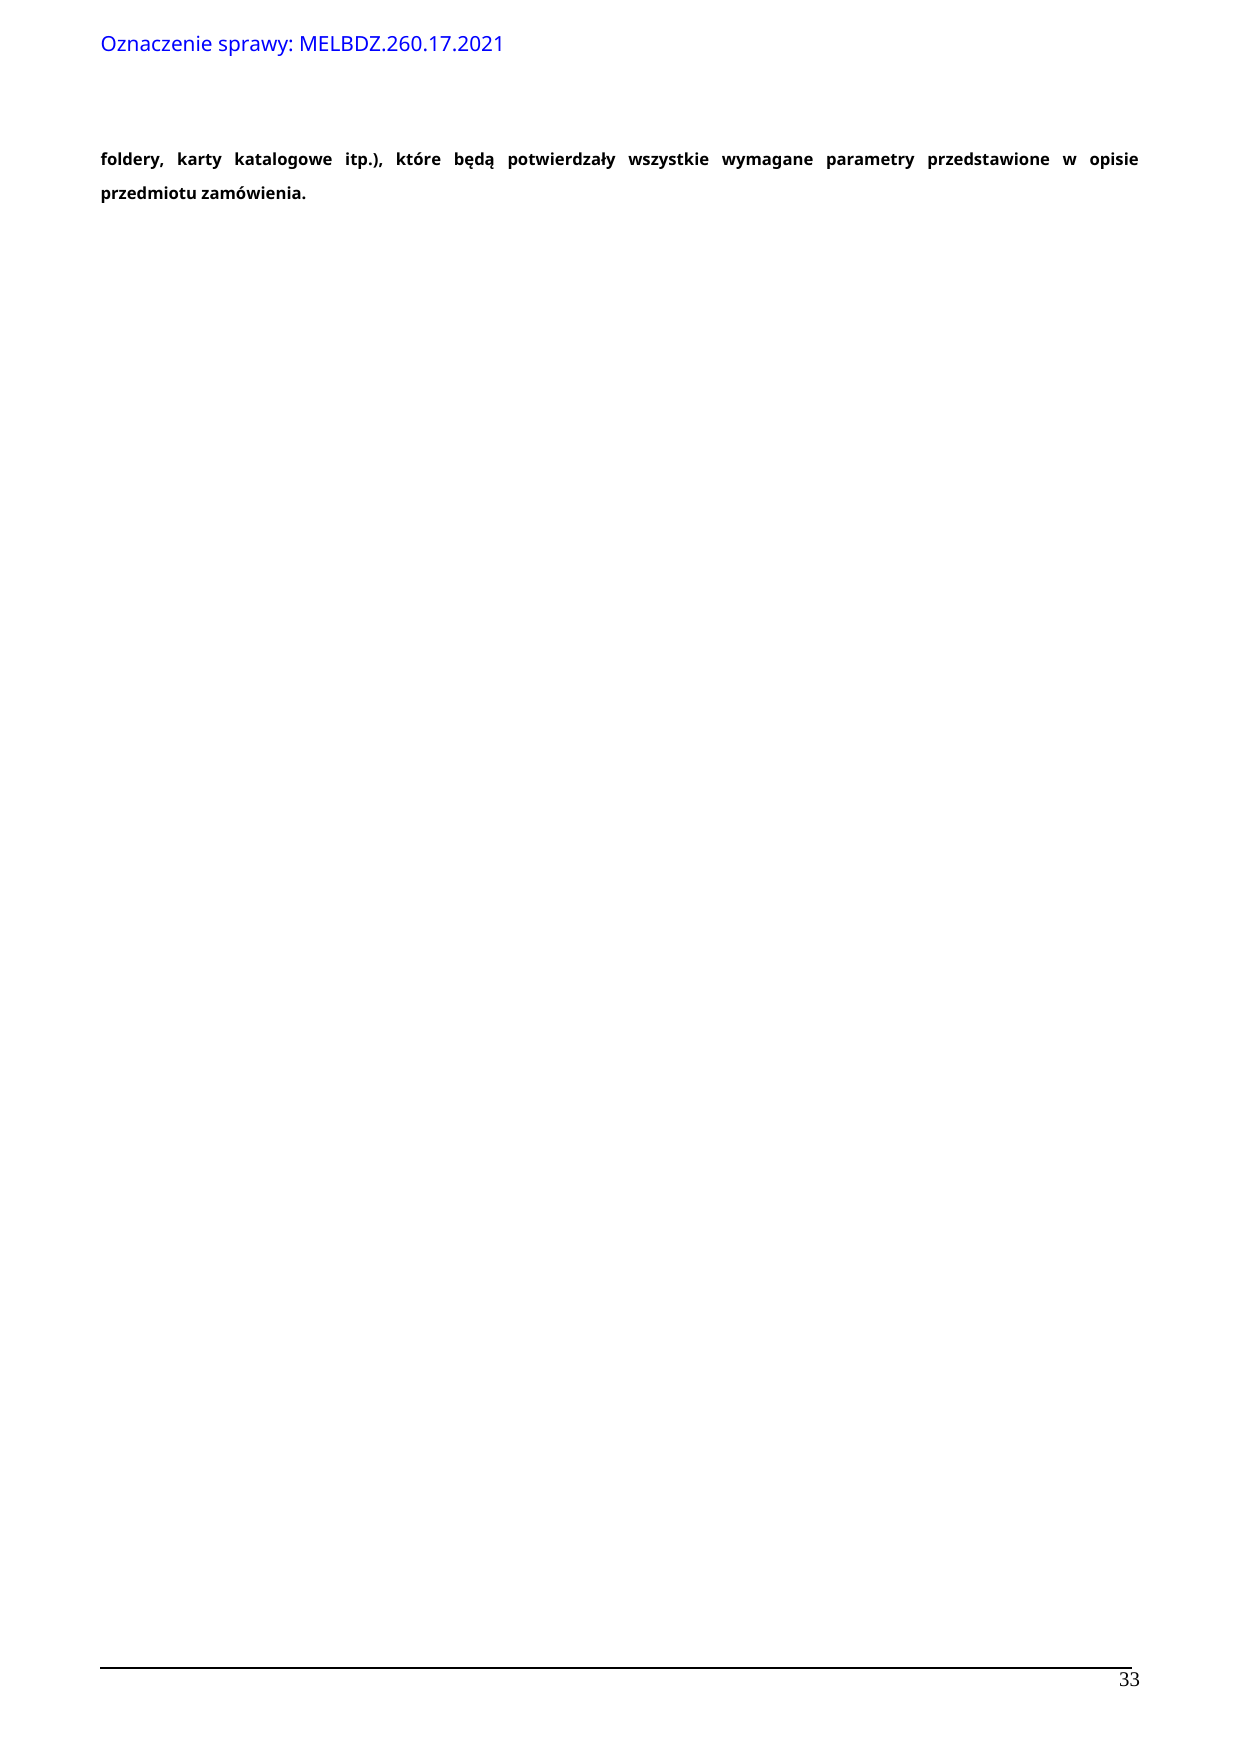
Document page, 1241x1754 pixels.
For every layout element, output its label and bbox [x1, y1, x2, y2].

text [100, 148, 1140, 204]
